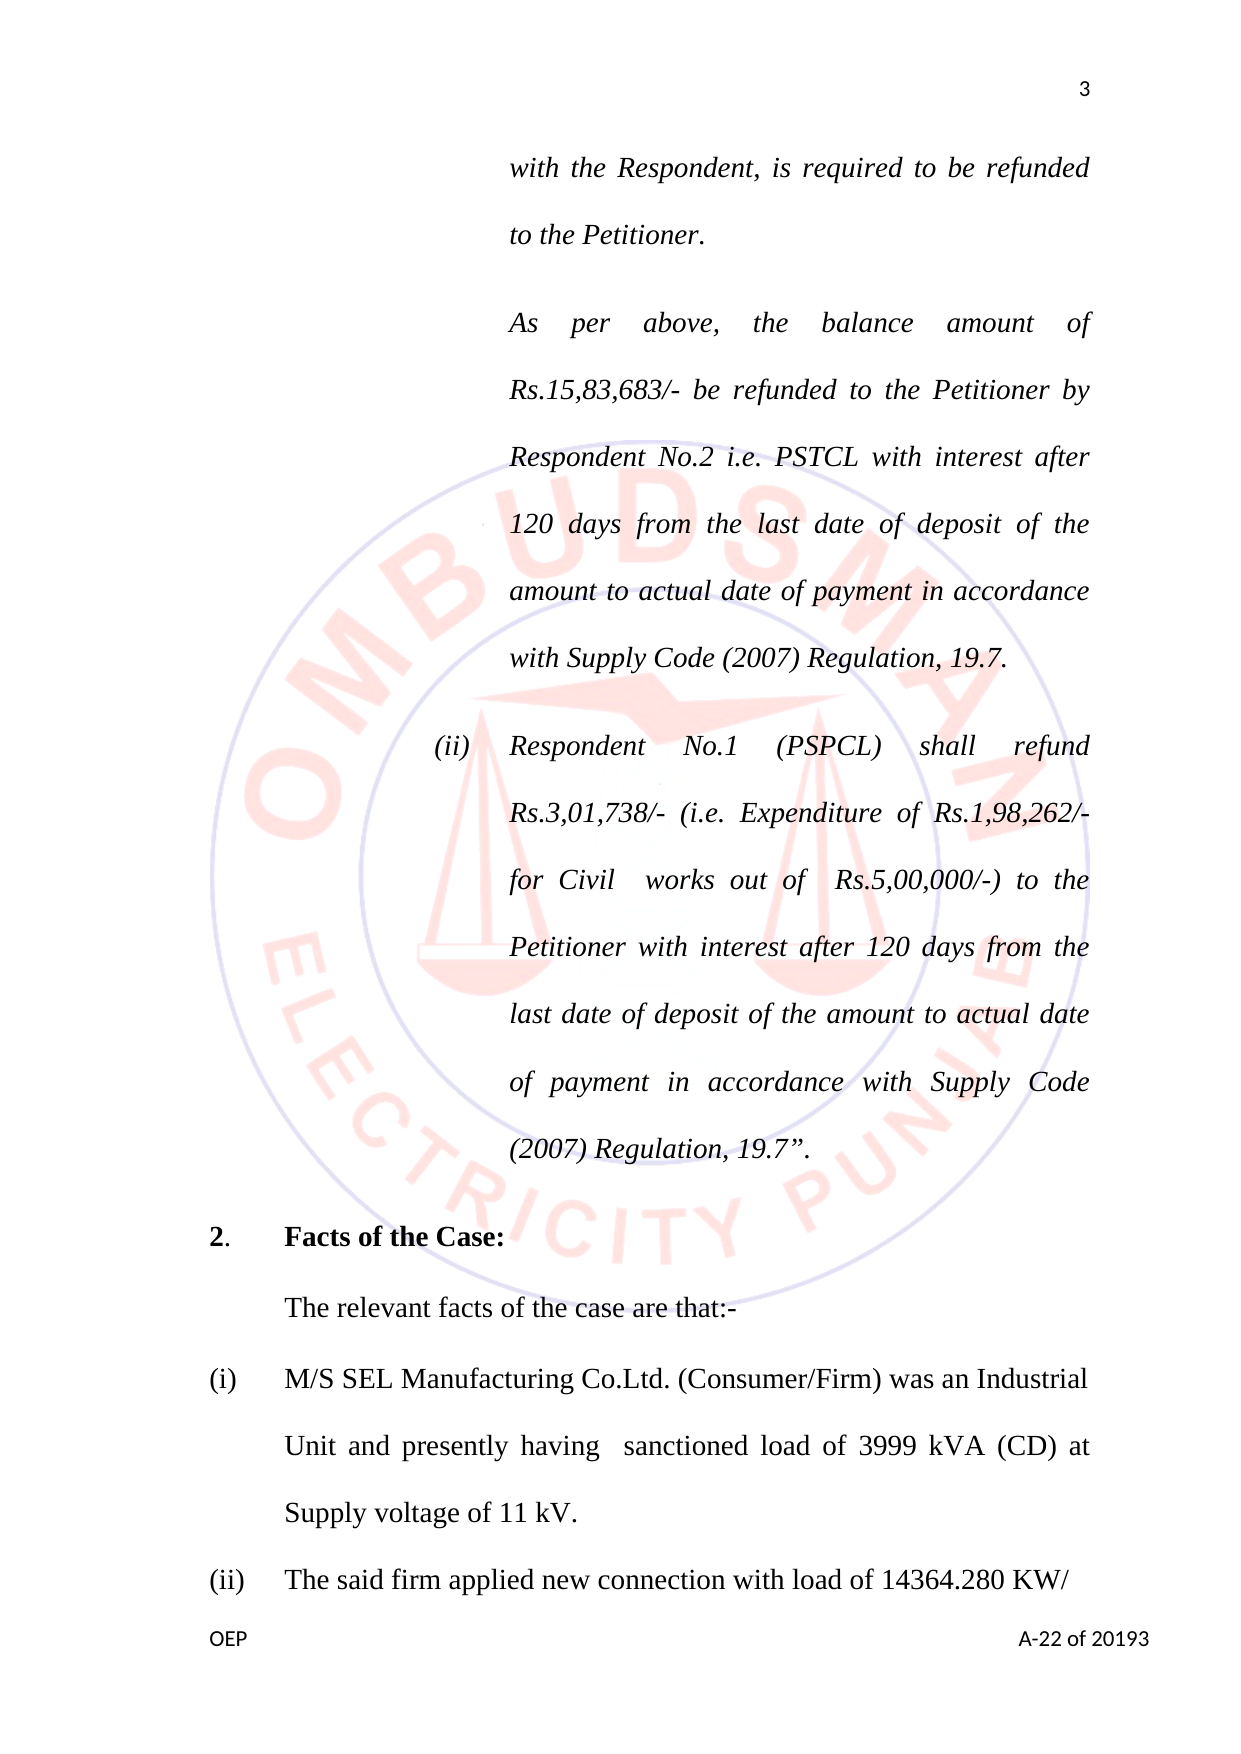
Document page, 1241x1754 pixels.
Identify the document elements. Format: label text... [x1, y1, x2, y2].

text (ii) Respondent No.1 (PSPCL) shall refund Rs.3,01,738/- (i.e. Expenditure of Rs.1,98,262/- for Civil works out of Rs.5,00,000/-) to the Petitioner with interest after 120 days from the last date of deposit of the amount to actual date of payment in accordance with Supply Code (2007) Regulation, 19.7”. [434, 728, 1090, 1164]
text The relevant facts of the case are that:- [209, 1290, 1095, 1323]
list The said firm applied new connection with load of 14364.280 KW/ [209, 1562, 1090, 1596]
text 2. Facts of the Case: [209, 1219, 1090, 1252]
list M/S SEL Manufacturing Co.Ltd. (Consumer/Firm) was an Industrial [209, 1361, 1090, 1394]
list Unit and presently having sanctioned load of 3999 kVA (CD) at Supply voltage of 11 kV. [284, 1428, 1090, 1529]
text As per above, the balance amount of Rs.15,83,683/- be refunded to the Petitioner by Respondent No.2 i.e. PSTCL with interest after 120 days from the last date of deposit of the amount to actual date of payment in accordance with Supply Code (2007) Regulation, 19.7. [509, 305, 1090, 674]
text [509, 150, 1090, 251]
